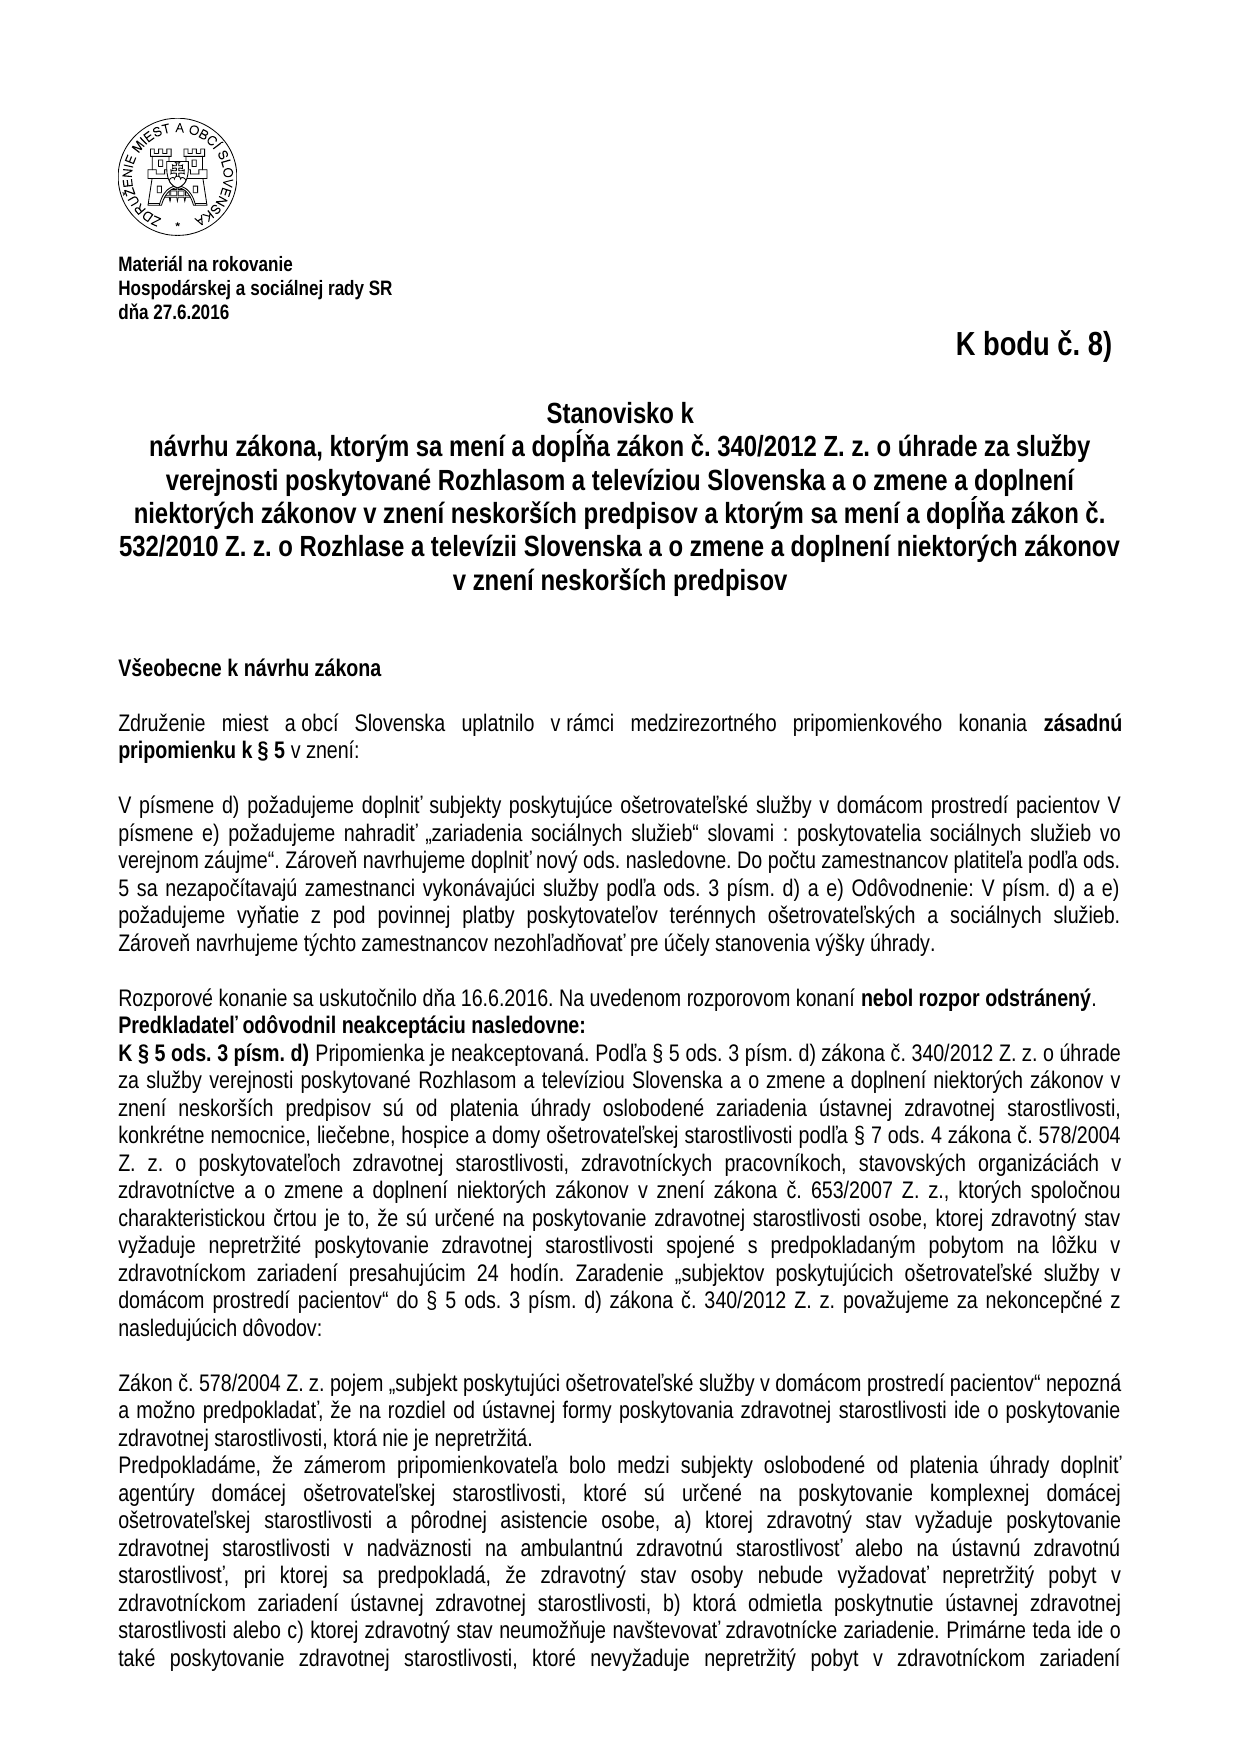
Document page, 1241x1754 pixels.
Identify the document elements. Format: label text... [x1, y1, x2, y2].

text Zákon č. 578/2004 Z. z. pojem „subjekt poskytujúci ošetrovateľské služby v domácom prostredí pacientov“ nepozná a možno predpokladať, že na rozdiel od ústavnej formy poskytovania zdravotnej starostlivosti ide o poskytovanie zdravotnej starostlivosti, ktorá nie je nepretržitá. [118, 1369, 1122, 1451]
text Rozporové konanie sa uskutočnilo dňa 16.6.2016. Na uvedenom rozporovom konaní nebol rozpor odstránený. [118, 984, 1122, 1011]
text V písmene d) požadujeme doplniť subjekty poskytujúce ošetrovateľské služby v domácom prostredí pacientov V písmene e) požadujeme nahradiť „zariadenia sociálnych služieb“ slovami : poskytovatelia sociálnych služieb vo verejnom záujme“. Zároveň navrhujeme doplniť nový ods. nasledovne. Do počtu zamestnancov platiteľa podľa ods. 5 sa nezapočítavajú zamestnanci vykonávajúci služby podľa ods. 3 písm. d) a e) Odôvodnenie: V písm. d) a e) požadujeme vyňatie z pod povinnej platby poskytovateľov terénnych ošetrovateľských a sociálnych služieb. Zároveň navrhujeme týchto zamestnancov nezohľadňovať pre účely stanovenia výšky úhrady. [118, 791, 1122, 956]
subtitle Materiál na rokovanie [118, 252, 1122, 276]
text K bodu č. 8) [487, 324, 1112, 362]
subtitle dňa 27.6.2016 [118, 300, 1122, 324]
text Predkladateľ odôvodnil neakceptáciu nasledovne: [118, 1011, 1122, 1039]
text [118, 1451, 1122, 1671]
text Stanovisko k [118, 396, 1122, 429]
text Združenie miest a obcí Slovenska uplatnilo v rámci medzirezortného pripomienkového konania zásadnú pripomienku k § 5 v znení: [118, 709, 1122, 764]
text Hospodárskej a sociálnej rady SR [118, 276, 1122, 300]
text návrhu zákona, ktorým sa mení a dopĺňa zákon č. 340/2012 Z. z. o úhrade za služby verejnosti poskytované Rozhlasom a televíziou Slovenska a o zmene a doplnení niektorých zákonov v znení neskorších predpisov a ktorým sa mení a dopĺňa zákon č. 532/2010 Z. z. o Rozhlase a televízii Slovenska a o zmene a doplnení niektorých zákonov v znení neskorších predpisov [118, 429, 1122, 596]
text K § 5 ods. 3 písm. d) Pripomienka je neakceptovaná. Podľa § 5 ods. 3 písm. d) zákona č. 340/2012 Z. z. o úhrade za služby verejnosti poskytované Rozhlasom a televíziou Slovenska a o zmene a doplnení niektorých zákonov v znení neskorších predpisov sú od platenia úhrady oslobodené zariadenia ústavnej zdravotnej starostlivosti, konkrétne nemocnice, liečebne, hospice a domy ošetrovateľskej starostlivosti podľa § 7 ods. 4 zákona č. 578/2004 Z. z. o poskytovateľoch zdravotnej starostlivosti, zdravotníckych pracovníkoch, stavovských organizáciách v zdravotníctve a o zmene a doplnení niektorých zákonov v znení zákona č. 653/2007 Z. z., ktorých spoločnou charakteristickou črtou je to, že sú určené na poskytovanie zdravotnej starostlivosti osobe, ktorej zdravotný stav vyžaduje nepretržité poskytovanie zdravotnej starostlivosti spojené s predpokladaným pobytom na lôžku v zdravotníckom zariadení presahujúcim 24 hodín. Zaradenie „subjektov poskytujúcich ošetrovateľské služby v domácom prostredí pacientov“ do § 5 ods. 3 písm. d) zákona č. 340/2012 Z. z. považujeme za nekoncepčné z nasledujúcich dôvodov: [118, 1039, 1122, 1341]
text Všeobecne k návrhu zákona [118, 654, 1122, 681]
